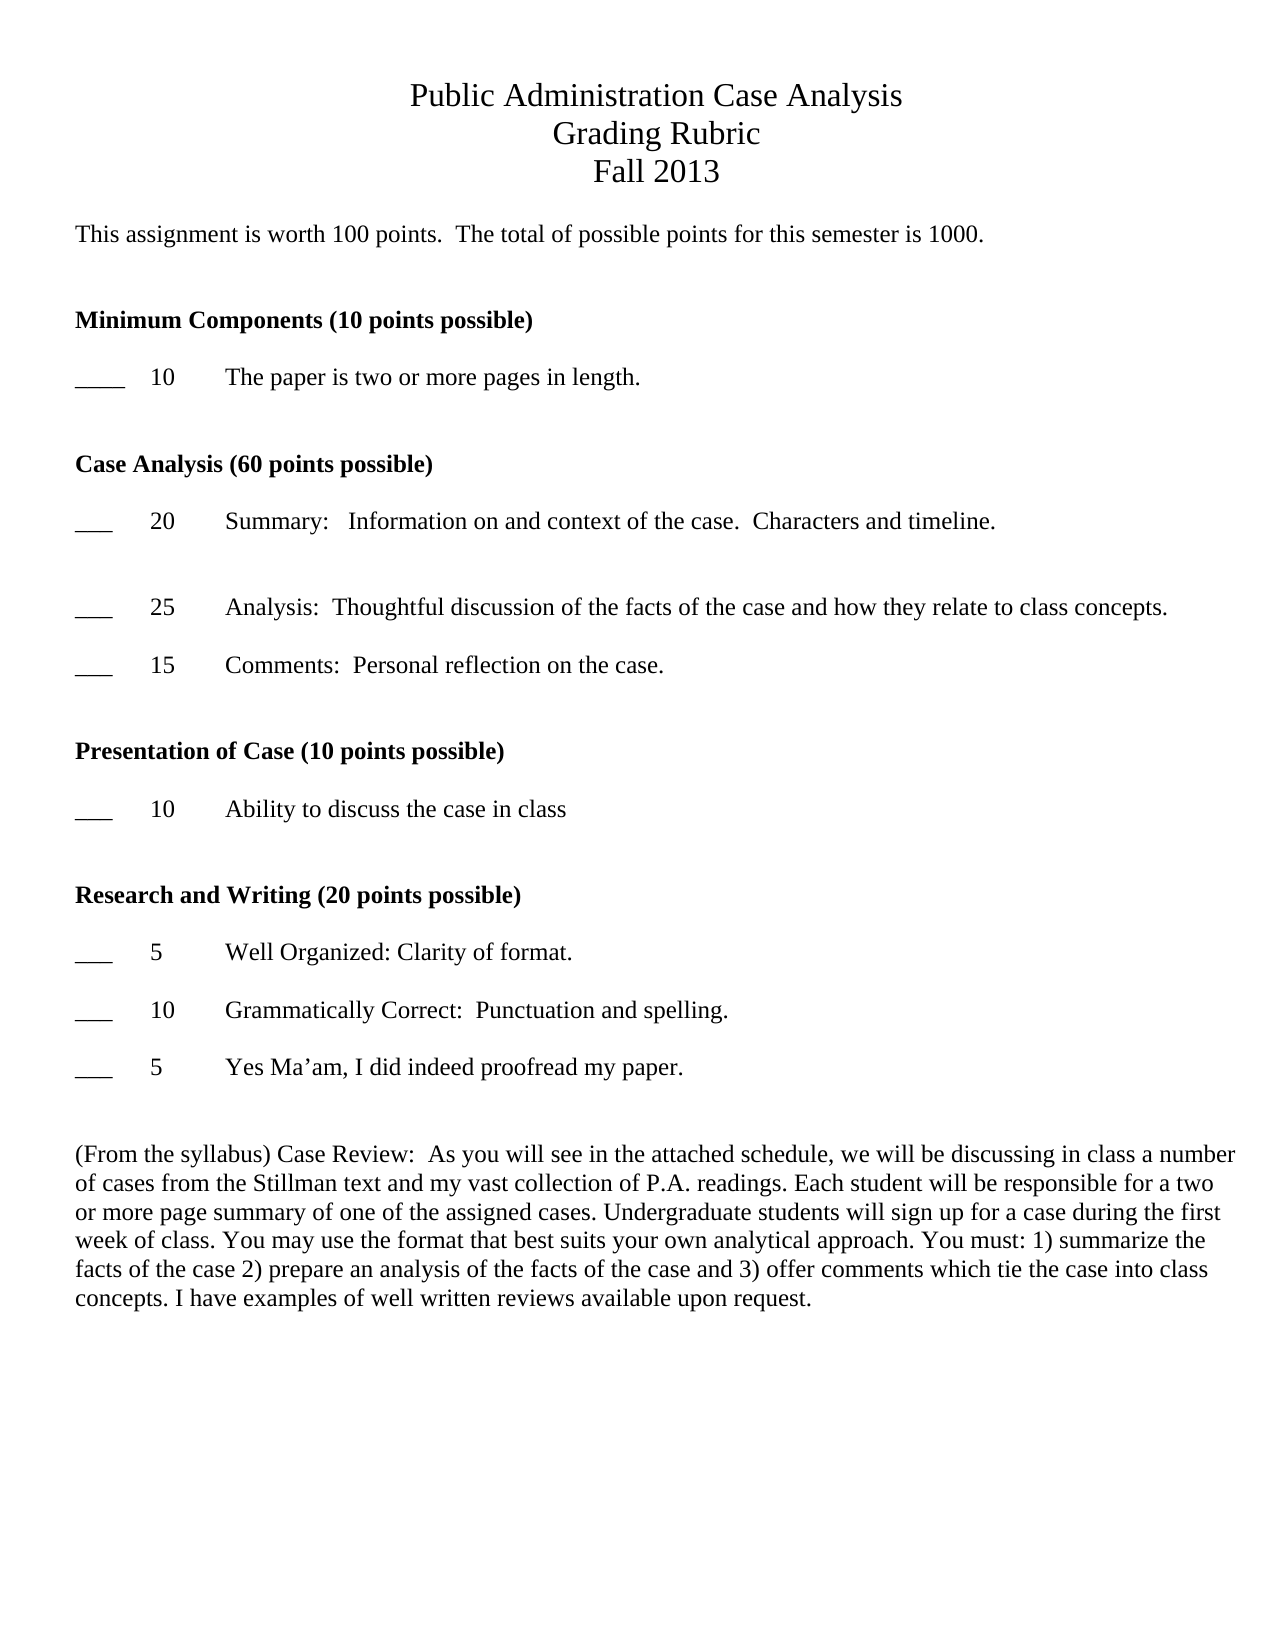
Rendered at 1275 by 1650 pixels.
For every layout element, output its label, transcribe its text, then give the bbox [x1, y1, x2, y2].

text Research and Writing (20 points possible) [75, 880, 1237, 909]
text Minimum Components (10 points possible) [75, 305, 1237, 334]
text ___ 25 Analysis: Thoughtful discussion of the facts of the case and how they relate to class concepts. [75, 592, 1237, 621]
text Fall 2013 [75, 152, 1237, 190]
text ___ 10 Grammatically Correct: Punctuation and spelling. [75, 995, 1237, 1024]
text ___ 5 Well Organized: Clarity of format. [75, 937, 1237, 966]
text (From the syllabus) Case Review: As you will see in the attached schedule, we will be discussing in class a number of cases from the Stillman text and my vast collection of P.A. readings. Each student will be responsible for a two or more page summary of one of the assigned cases. Undergraduate students will sign up for a case during the first week of class. You may use the format that best suits your own analytical approach. You must: 1) summarize the facts of the case 2) prepare an analysis of the facts of the case and 3) offer comments which tie the case into class concepts. I have examples of well written reviews available upon request. [75, 1139, 1237, 1312]
text ___ 20 Summary: Information on and context of the case. Characters and timeline. [75, 506, 1237, 535]
text Case Analysis (60 points possible) [75, 449, 1237, 477]
text This assignment is worth 100 points. The total of possible points for this semester is 1000. [75, 219, 1237, 247]
text ___ 5 Yes Ma’am, I did indeed proofread my paper. [75, 1052, 1237, 1081]
text ___ 15 Comments: Personal reflection on the case. [75, 650, 1237, 679]
text ___ 10 Ability to discuss the case in class [75, 794, 1237, 822]
text Public Administration Case Analysis [75, 75, 1237, 113]
text Presentation of Case (10 points possible) [75, 736, 1237, 765]
text ____ 10 The paper is two or more pages in length. [75, 362, 1237, 391]
text Grading Rubric [75, 113, 1237, 152]
